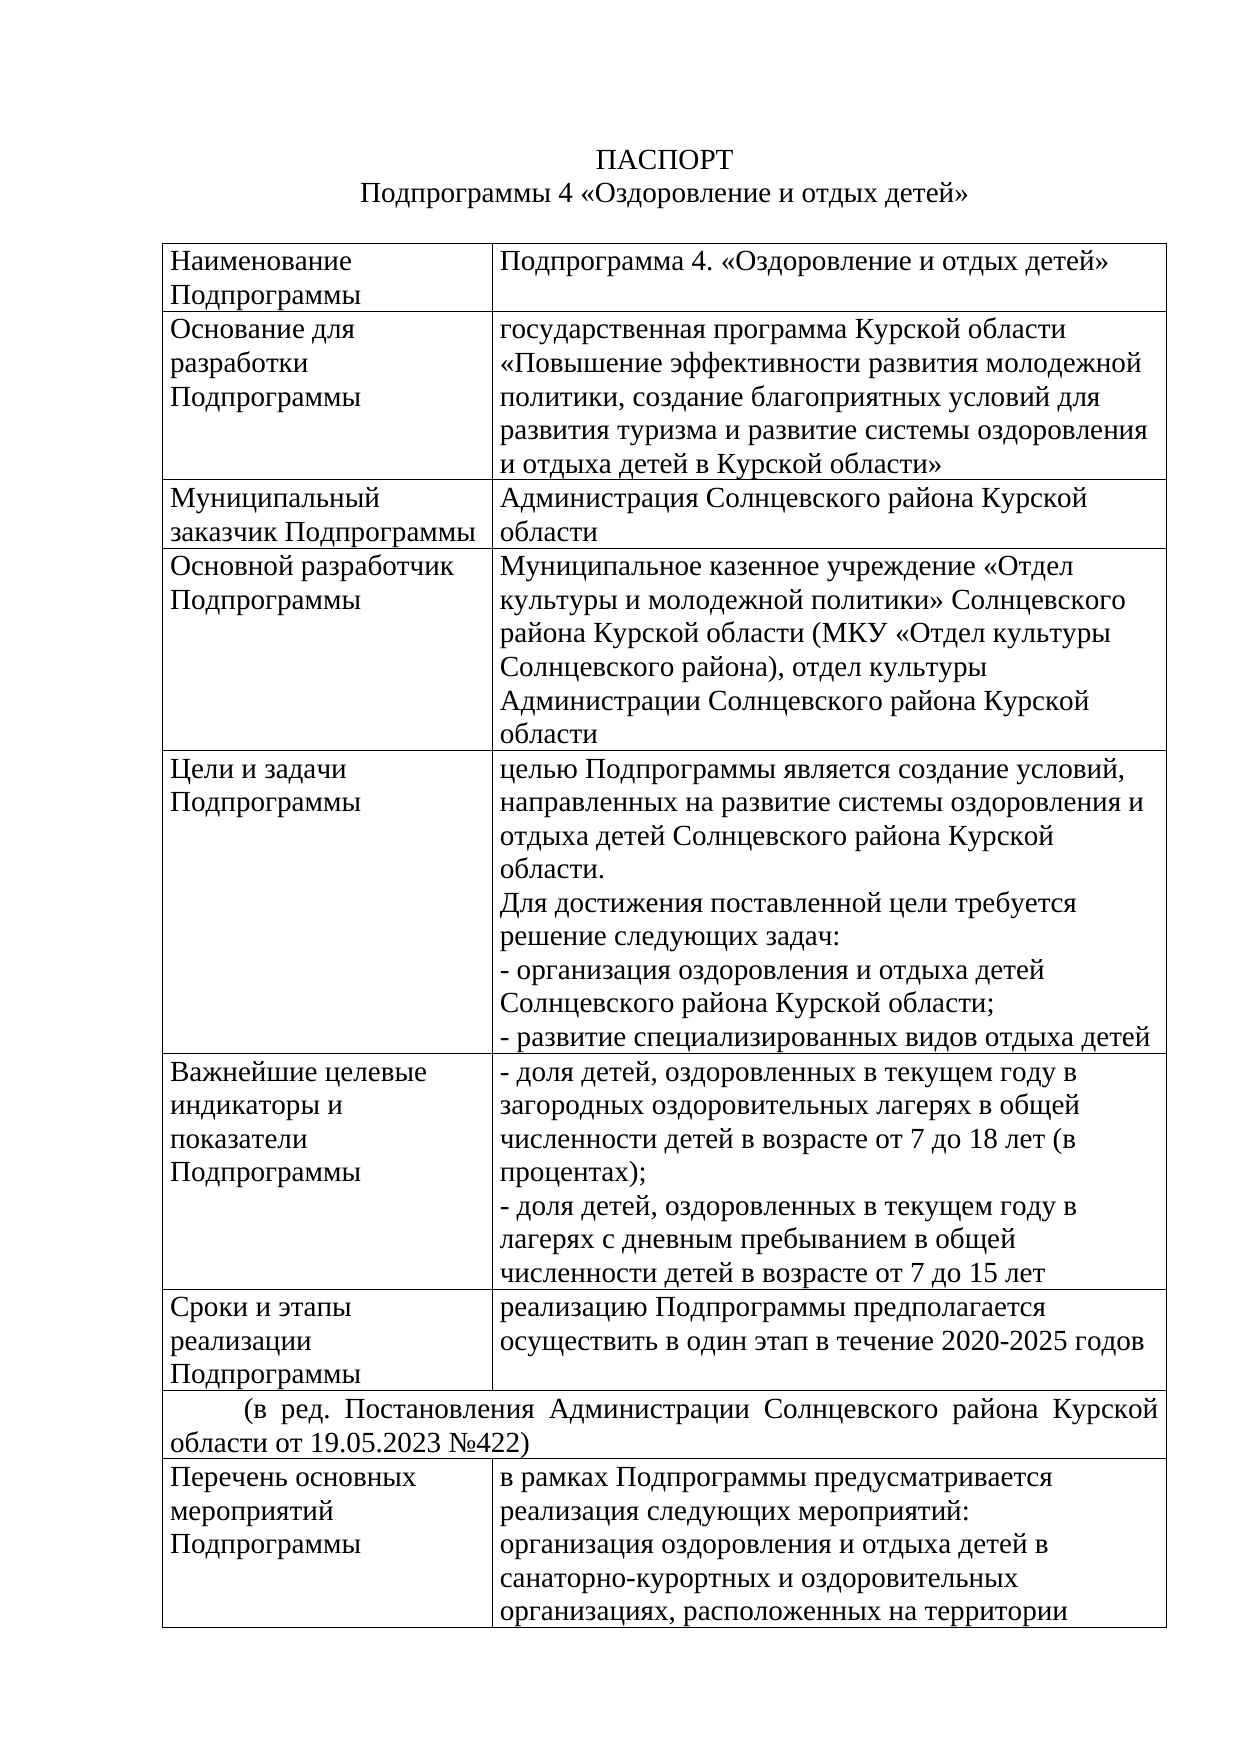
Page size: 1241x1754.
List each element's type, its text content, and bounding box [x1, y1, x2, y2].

text Подпрограммы 4 «Оздоровление и отдых детей» [177, 175, 1152, 209]
table_cell Муниципальное казенное учреждение «Отдел культуры и молодежной политики» Солнцевского района Курской области (МКУ «Отдел культуры Солнцевского района), отдел культуры Администрации Солнцевского района Курской области [493, 549, 1166, 750]
table_cell Муниципальный заказчик Подпрограммы [163, 480, 492, 547]
table_cell Цели и задачи Подпрограммы [163, 751, 492, 1053]
table_cell Основной разработчик Подпрограммы [163, 549, 492, 750]
table_header Наименование Подпрограммы [163, 244, 492, 311]
table_cell реализацию Подпрограммы предполагается осуществить в один этап в течение 2020-2025 годов [493, 1290, 1166, 1390]
table_cell Сроки и этапы реализации Подпрограммы [163, 1290, 492, 1390]
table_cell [163, 1459, 492, 1627]
table_cell Основание для разработки Подпрограммы [163, 312, 492, 479]
table_cell целью Подпрограммы является создание условий, направленных на развитие системы оздоровления и отдыха детей Солнцевского района Курской области. Для достижения поставленной цели требуется решение следующих задач: - организация оздоровления и отдыха детей Солнцевского района Курской области; - развитие специализированных видов отдыха детей [493, 751, 1166, 1053]
table_cell государственная программа Курской области «Повышение эффективности развития молодежной политики, создание благоприятных условий для развития туризма и развитие системы оздоровления и отдыха детей в Курской области» [493, 312, 1166, 479]
table_cell - доля детей, оздоровленных в текущем году в загородных оздоровительных лагерях в общей численности детей в возрасте от 7 до 18 лет (в процентах); - доля детей, оздоровленных в текущем году в лагерях с дневным пребыванием в общей численности детей в возрасте от 7 до 15 лет [493, 1054, 1166, 1288]
text ПАСПОРТ [177, 142, 1152, 175]
table_cell Важнейшие целевые индикаторы и показатели Подпрограммы [163, 1054, 492, 1288]
table_cell (в ред. Постановления Администрации Солнцевского района Курской области от 19.05.2023 №422) [163, 1391, 1166, 1458]
table_header Подпрограмма 4. «Оздоровление и отдых детей» [493, 244, 1166, 311]
table_cell Администрация Солнцевского района Курской области [493, 480, 1166, 547]
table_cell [493, 1459, 1166, 1627]
